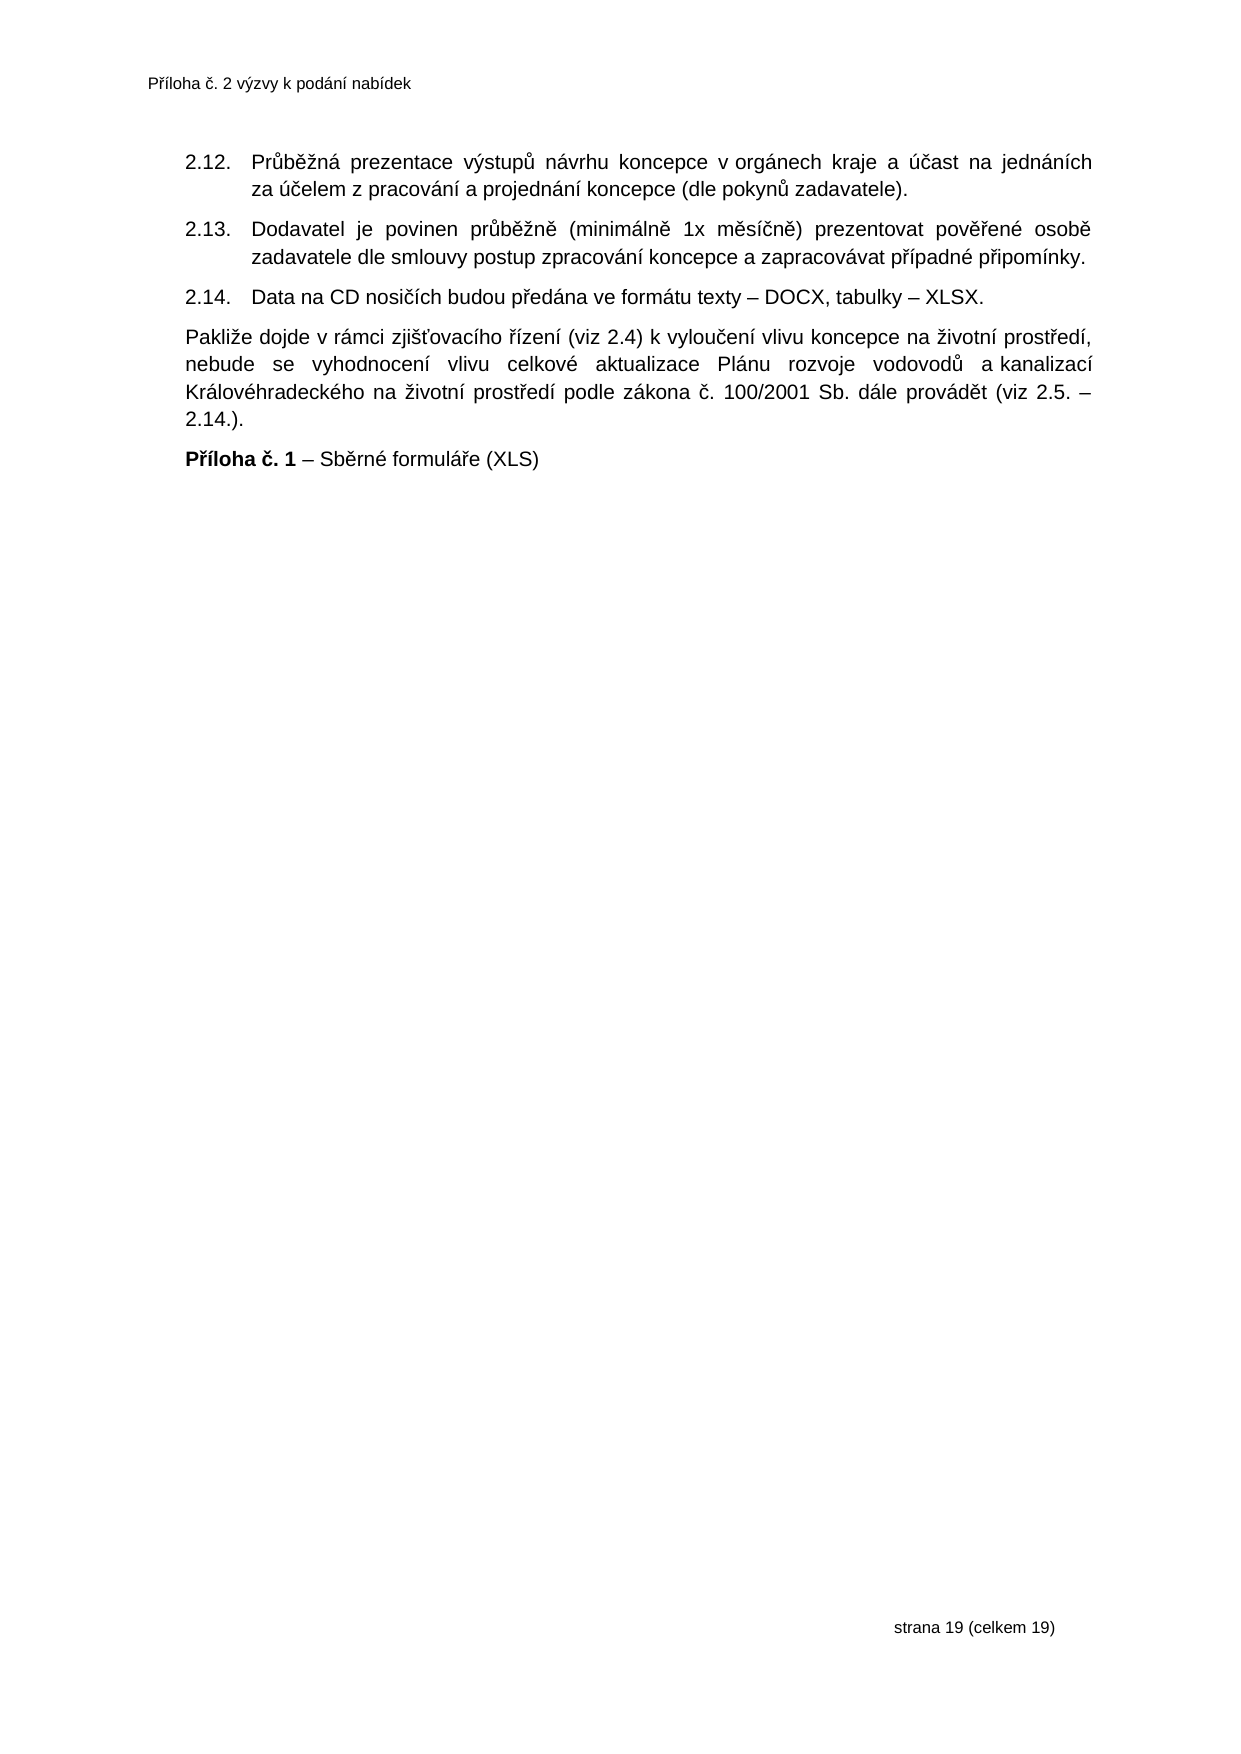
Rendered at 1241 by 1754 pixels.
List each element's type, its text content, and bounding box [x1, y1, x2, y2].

list Data na CD nosičích budou předána ve formátu texty – DOCX, tabulky – XLSX. [185, 285, 1092, 309]
text Pakliže dojde v rámci zjišťovacího řízení (viz 2.4) k vyloučení vlivu koncepce na životní prostředí, nebude se vyhodnocení vlivu celkové aktualizace Plánu rozvoje vodovodů a kanalizací Královéhradeckého na životní prostředí podle zákona č. 100/2001 Sb. dále provádět (viz 2.5. – 2.14.). [185, 325, 1092, 431]
text Příloha č. 1 – Sběrné formuláře (XLS) [148, 447, 1092, 471]
list Průběžná prezentace výstupů návrhu koncepce v orgánech kraje a účast na jednáních za účelem z pracování a projednání koncepce (dle pokynů zadavatele). [185, 150, 1092, 201]
list Dodavatel je povinen průběžně (minimálně 1x měsíčně) prezentovat pověřené osobě zadavatele dle smlouvy postup zpracování koncepce a zapracovávat případné připomínky. [185, 217, 1092, 269]
